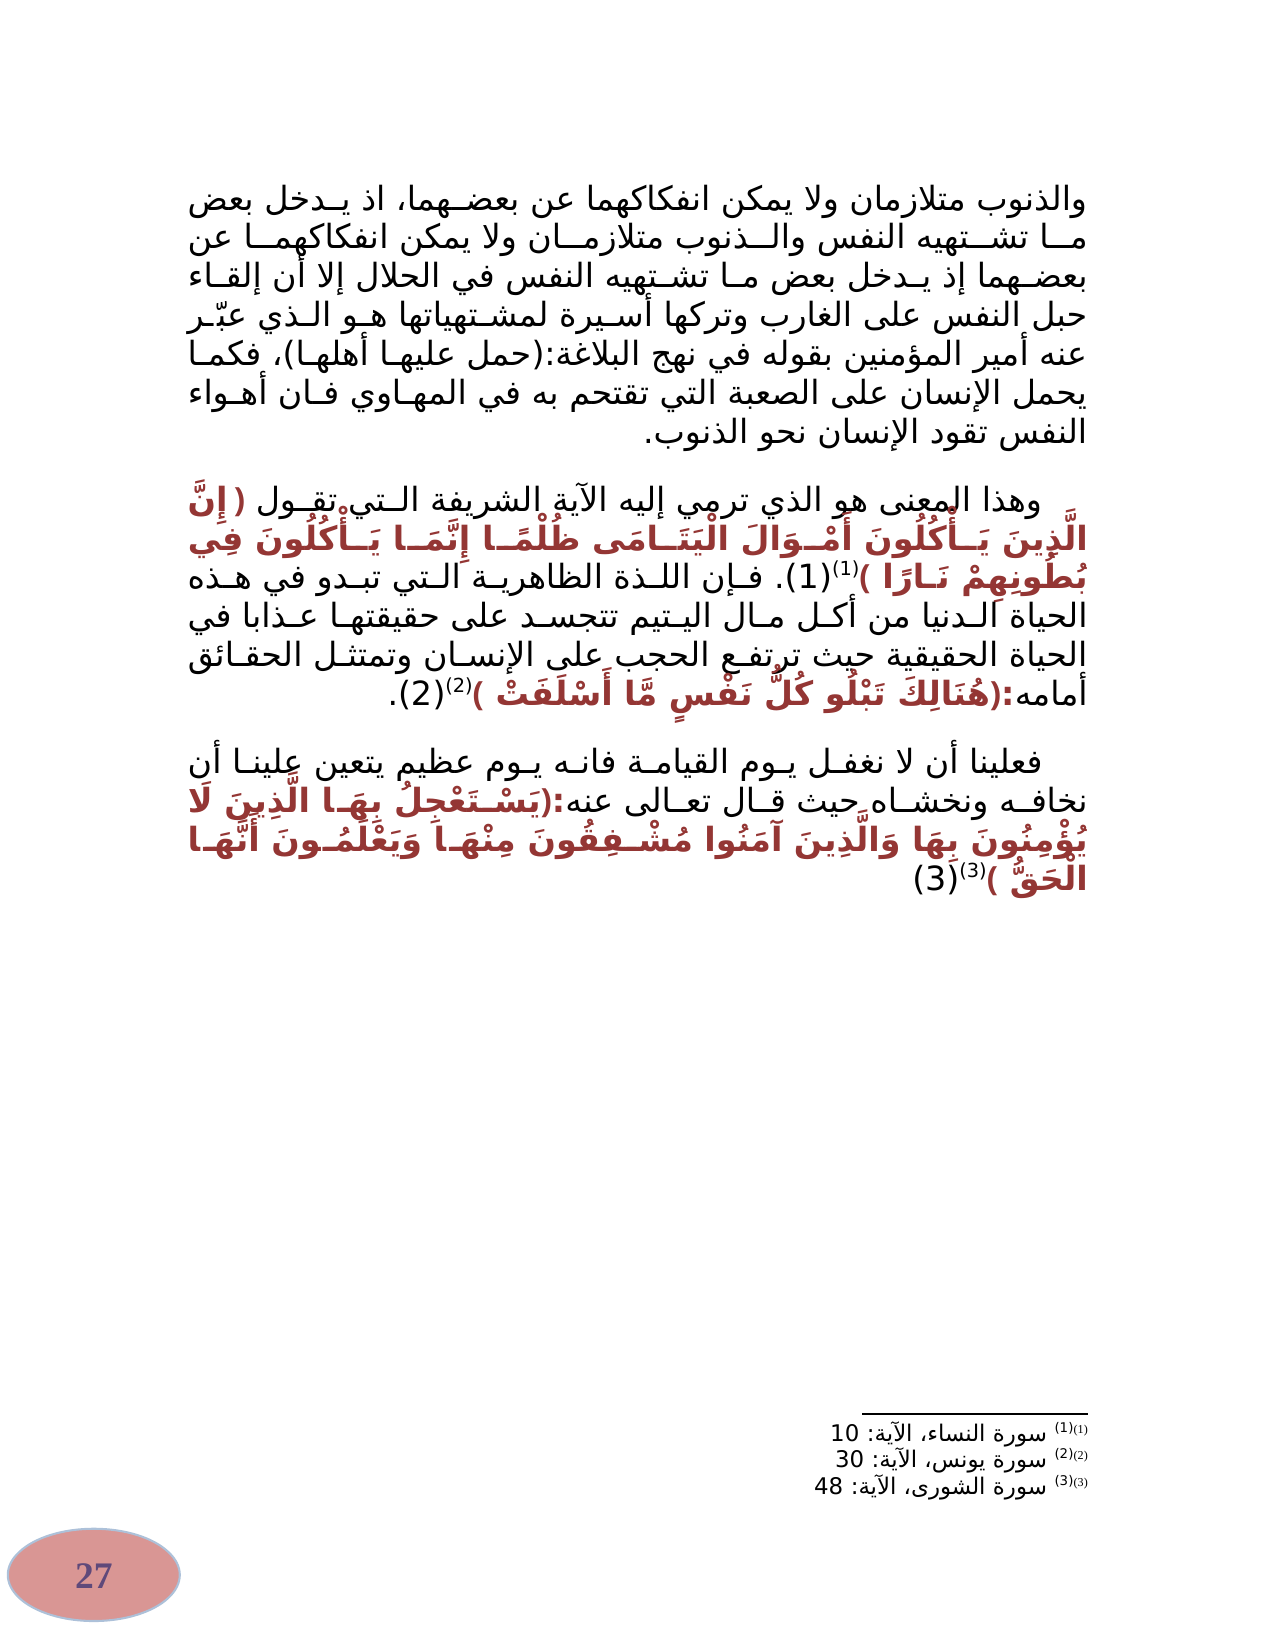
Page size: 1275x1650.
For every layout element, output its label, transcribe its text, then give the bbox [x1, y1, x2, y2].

text فعلينا أن لا نغفل يوم القيامة فانه يوم عظيم يتعين علينا أن نخافه ونخشاه حيث قال تعالى عنه:﴿يَسْتَعْجِلُ بِهَا الَّذِينَ لَا يُؤْمِنُونَ بِهَا وَالَّذِينَ آمَنُوا مُشْفِقُونَ مِنْهَا وَيَعْلَمُونَ أَنَّهَا الْحَقُّ ﴾(3) [187, 743, 1087, 898]
text وهذا المعنى هو الذي ترمي إليه الآية الشريفة التي تقول ﴿ إِنَّ الَّذِينَ يَأْكُلُونَ أَمْوَالَ الْيَتَامَى ظُلْمًا إِنَّمَا يَأْكُلُونَ فِي بُطُونِهِمْ نَارًا ﴾(1). فإن اللذة الظاهرية التي تبدو في هذه الحياة الدنيا من أكل مال اليتيم تتجسد على حقيقتها عذابا في الحياة الحقيقية حيث ترتفع الحجب على الإنسان وتمتثل الحقائق أمامه:﴿هُنَالِكَ تَبْلُو كُلُّ نَفْسٍ مَّا أَسْلَفَتْ ﴾(2). [187, 480, 1087, 713]
text والذنوب متلازمان ولا يمكن انفكاكهما عن بعضهما، اذ يدخل بعض ما تشتهيه النفس والذنوب متلازمان ولا يمكن انفكاكهما عن بعضهما إذ يدخل بعض ما تشتهيه النفس في الحلال إلا أن إلقاء حبل النفس على الغارب وتركها أسيرة لمشتهياتها هو الذي عبّر عنه أمير المؤمنين بقوله في نهج البلاغة:(حمل عليها أهلها)، فكما يحمل الإنسان على الصعبة التي تقتحم به في المهاوي فان أهواء النفس تقود الإنسان نحو الذنوب. [187, 179, 1087, 451]
